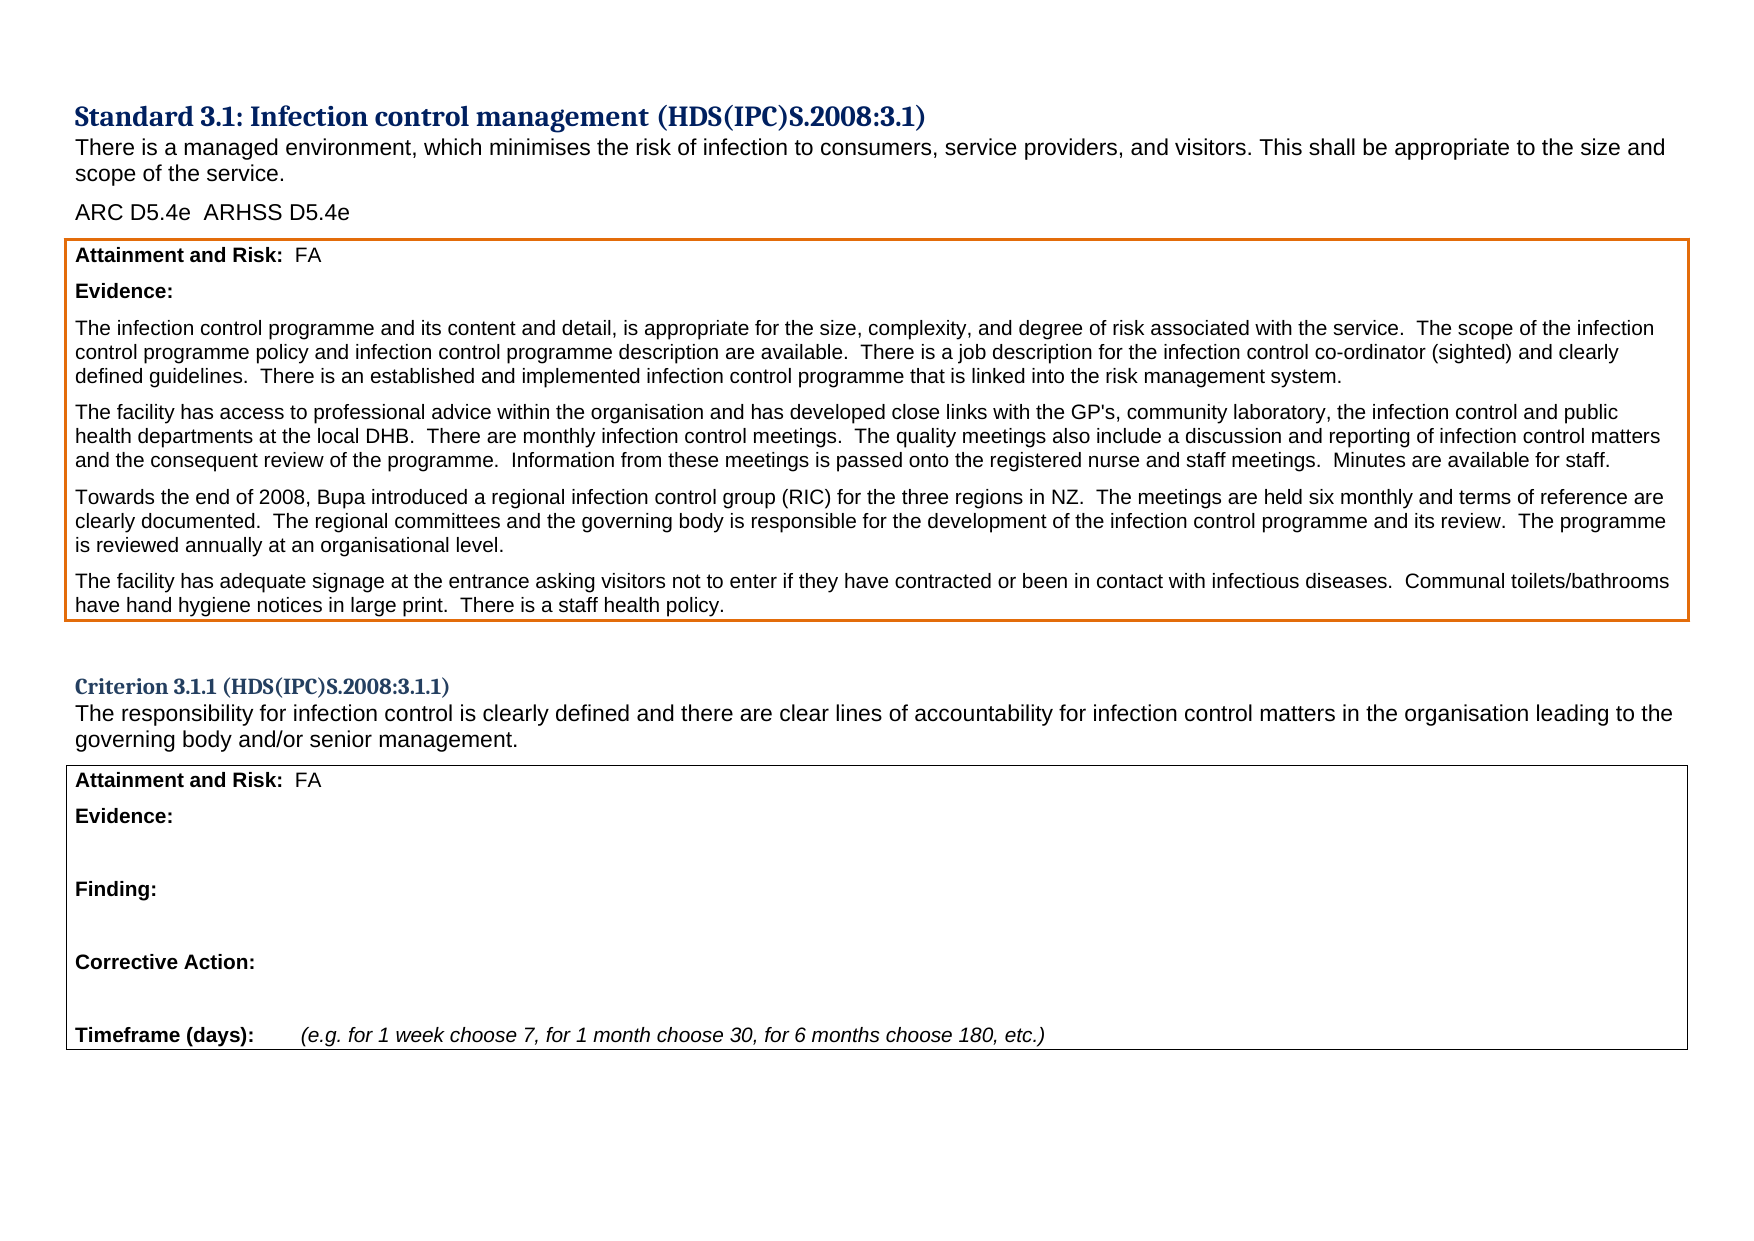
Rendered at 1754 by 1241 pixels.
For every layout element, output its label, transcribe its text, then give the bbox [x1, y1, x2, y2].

text Attainment and Risk: FA [67, 766, 1687, 792]
text Corrective Action: [67, 947, 1687, 974]
text Evidence: [67, 274, 1687, 303]
text The facility has adequate signage at the entrance asking visitors not to enter if they have contracted or been in contact with infectious diseases. Communal toilets/bathrooms have hand hygiene notices in large print. There is a staff health policy. [67, 564, 1687, 619]
text Attainment and Risk: FA [67, 241, 1687, 267]
text Towards the end of 2008, Bupa introduced a regional infection control group (RIC) for the three regions in NZ. The meetings are held six monthly and terms of reference are clearly documented. The regional committees and the governing body is responsible for the development of the infection control programme and its review. The programme is reviewed annually at an organisational level. [67, 479, 1687, 556]
subtitle Criterion 3.1.1 (HDS(IPC)S.2008:3.1.1) [75, 673, 1679, 700]
text The infection control programme and its content and detail, is appropriate for the size, complexity, and degree of risk associated with the service. The scope of the infection control programme policy and infection control programme description are available. There is a job description for the infection control co-ordinator (sighted) and clearly defined guidelines. There is an established and implemented infection control programme that is linked into the risk management system. [67, 311, 1687, 388]
text Evidence: [67, 801, 1687, 828]
subtitle Standard 3.1: Infection control management (HDS(IPC)S.2008:3.1) [75, 100, 1679, 134]
text The responsibility for infection control is clearly defined and there are clear lines of accountability for infection control matters in the organisation leading to the governing body and/or senior management. [75, 700, 1679, 752]
text The facility has access to professional advice within the organisation and has developed close links with the GP's, community laboratory, the infection control and public health departments at the local DHB. There are monthly infection control meetings. The quality meetings also include a discussion and reporting of infection control matters and the consequent review of the programme. Information from these meetings is passed onto the registered nurse and staff meetings. Minutes are available for staff. [67, 395, 1687, 472]
text Finding: [67, 874, 1687, 901]
text ARC D5.4e ARHSS D5.4e [75, 199, 1679, 225]
text Timeframe (days): (e.g. for 1 week choose 7, for 1 month choose 30, for 6 months choose 180, etc.) [67, 1020, 1687, 1049]
text There is a managed environment, which minimises the risk of infection to consumers, service providers, and visitors. This shall be appropriate to the size and scope of the service. [75, 134, 1679, 186]
